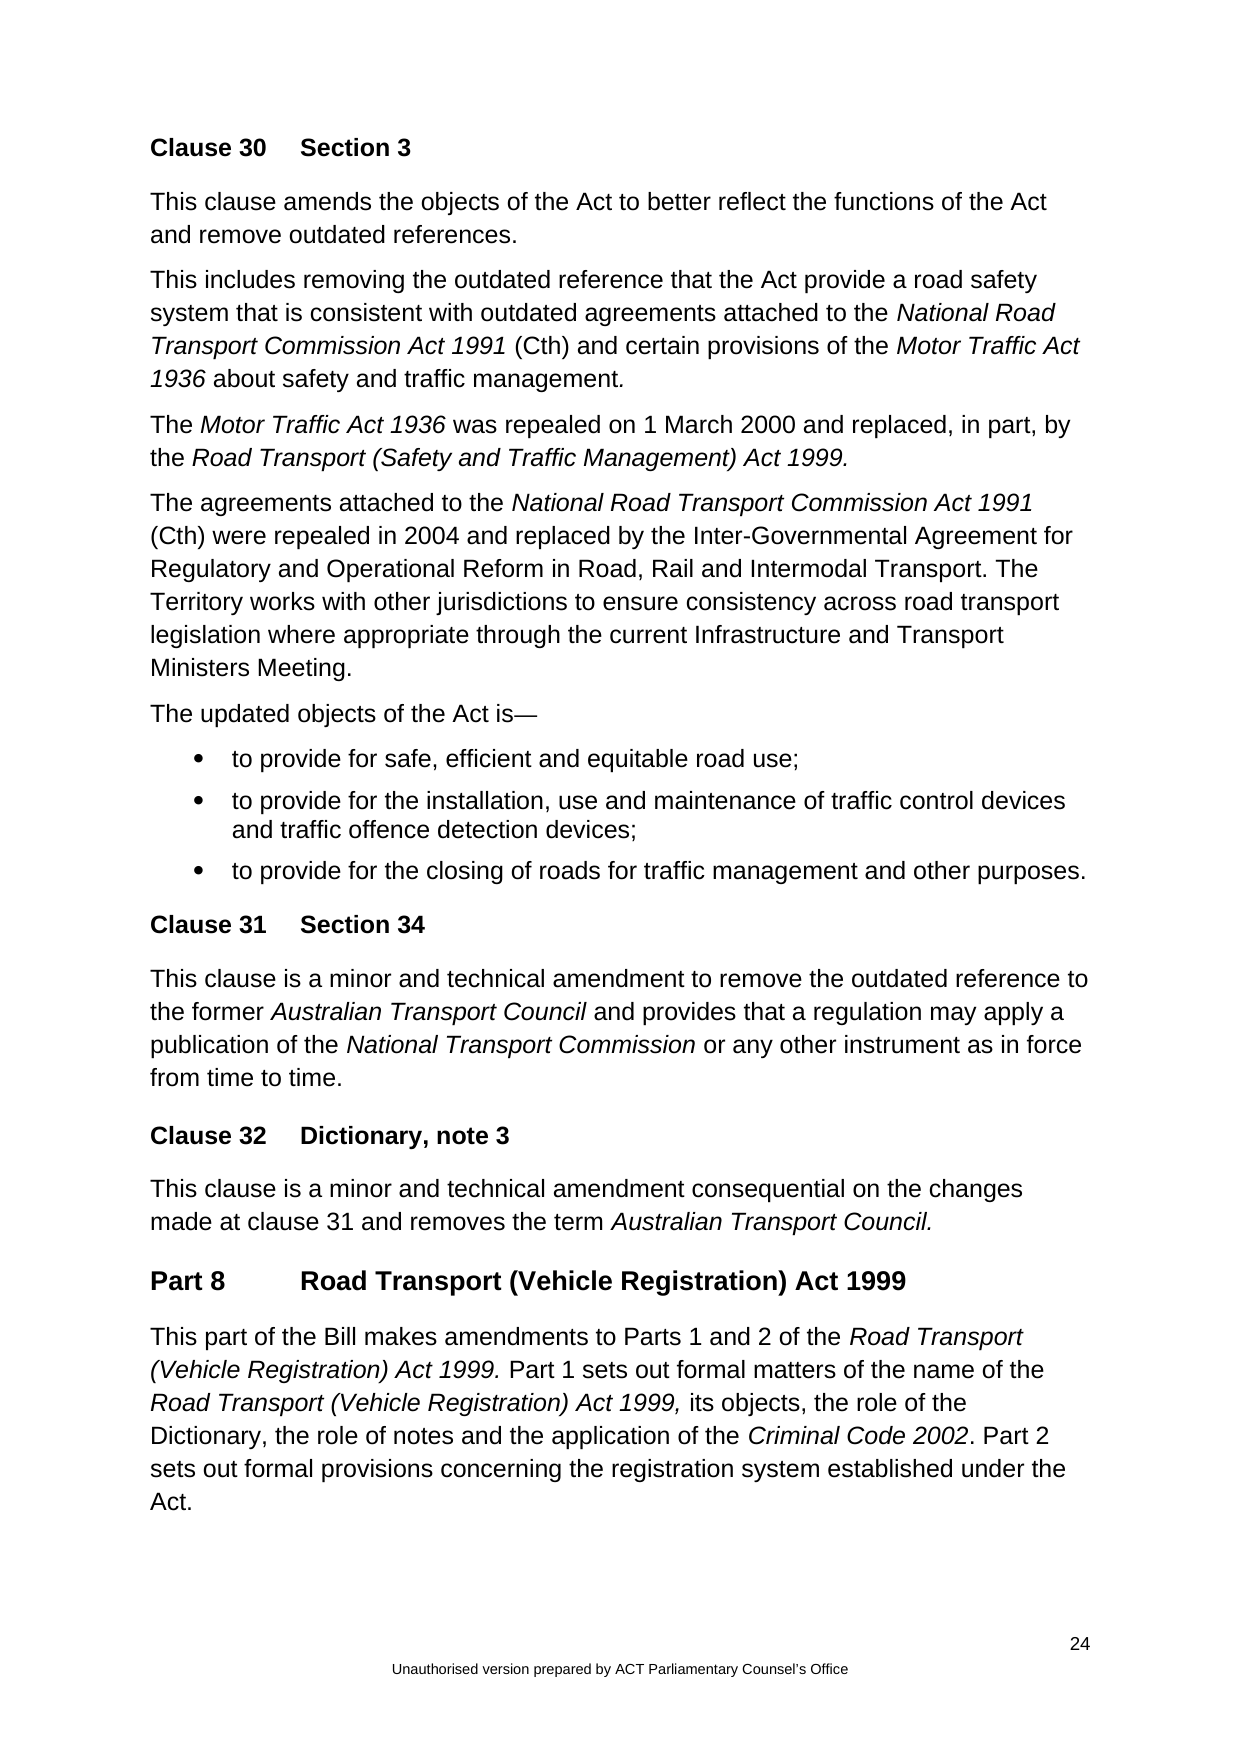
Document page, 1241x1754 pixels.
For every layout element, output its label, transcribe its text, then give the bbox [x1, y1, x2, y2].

subtitle Part 8 Road Transport (Vehicle Registration) Act 1999 [150, 1265, 1090, 1297]
text The agreements attached to the National Road Transport Commission Act 1991 (Cth) were repealed in 2004 and replaced by the Inter-Governmental Agreement for Regulatory and Operational Reform in Road, Rail and Intermodal Transport. The Territory works with other jurisdictions to ensure consistency across road transport legislation where appropriate through the current Infrastructure and Transport Ministers Meeting. [150, 488, 1090, 682]
text This includes removing the outdated reference that the Act provide a road safety system that is consistent with outdated agreements attached to the National Road Transport Commission Act 1991 (Cth) and certain provisions of the Motor Traffic Act 1936 about safety and traffic management. [150, 265, 1090, 393]
list to provide for safe, efficient and equitable road use; [194, 744, 1090, 773]
text The updated objects of the Act is— [150, 699, 1090, 728]
text This clause is a minor and technical amendment to remove the outdated reference to the former Australian Transport Council and provides that a regulation may apply a publication of the National Transport Commission or any other instrument as in force from time to time. [150, 963, 1090, 1091]
subtitle Clause 32 Dictionary, note 3 [150, 1121, 1090, 1149]
list to provide for the closing of roads for traffic management and other purposes. [194, 856, 1090, 885]
text This clause is a minor and technical amendment consequential on the changes made at clause 31 and removes the term Australian Transport Council. [150, 1174, 1090, 1236]
subtitle Clause 30 Section 3 [150, 133, 1090, 162]
subtitle Clause 31 Section 34 [150, 910, 1090, 938]
text The Motor Traffic Act 1936 was repealed on 1 March 2000 and replaced, in part, by the Road Transport (Safety and Traffic Management) Act 1999. [150, 410, 1090, 472]
text This clause amends the objects of the Act to better reflect the functions of the Act and remove outdated references. [150, 187, 1090, 248]
text This part of the Bill makes amendments to Parts 1 and 2 of the Road Transport (Vehicle Registration) Act 1999. Part 1 sets out formal matters of the name of the Road Transport (Vehicle Registration) Act 1999, its objects, the role of the Dictionary, the role of notes and the application of the Criminal Code 2002. Part 2 sets out formal provisions concerning the registration system established under the Act. [150, 1322, 1090, 1516]
list to provide for the installation, use and maintenance of traffic control devices and traffic offence detection devices; [194, 786, 1090, 843]
